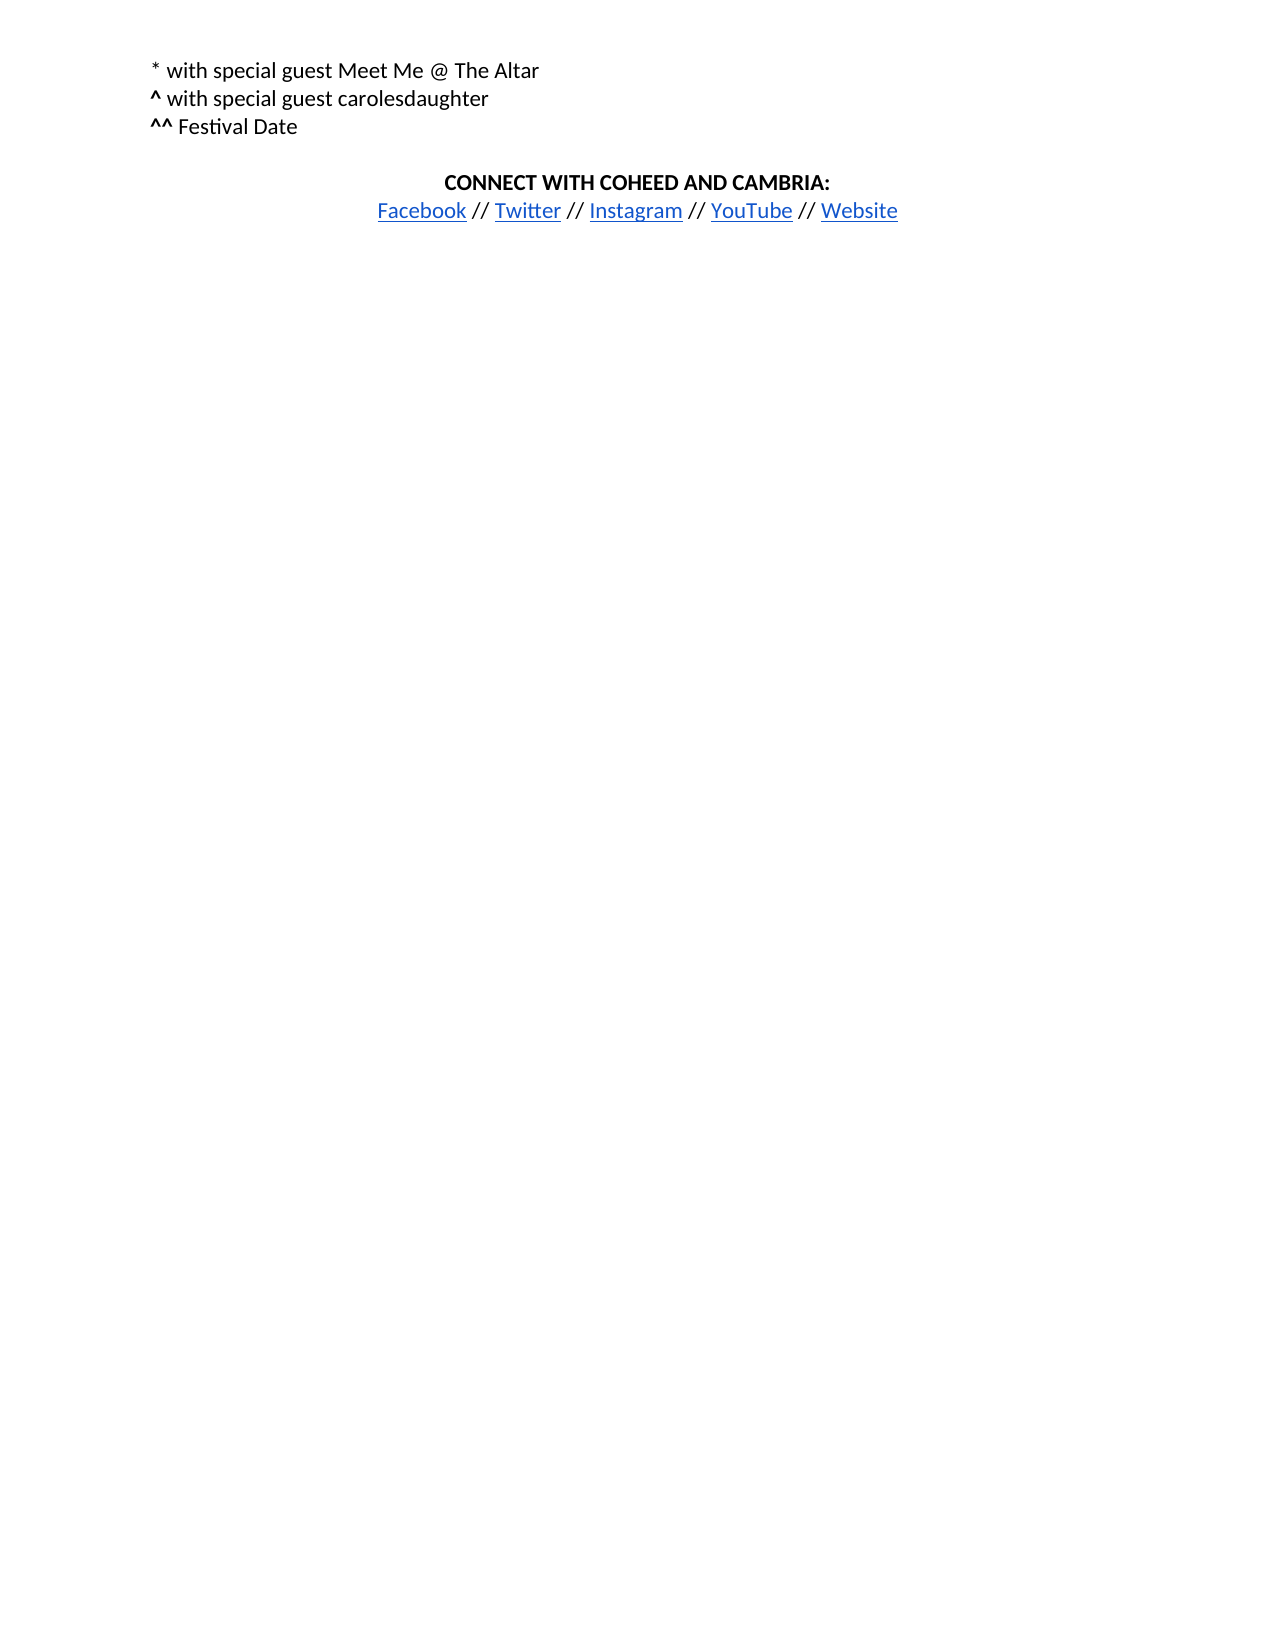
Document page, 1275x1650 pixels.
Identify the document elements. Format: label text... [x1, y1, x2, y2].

text Facebook // Twitter // Instagram // YouTube // Website [150, 196, 1125, 224]
text ^^ Festival Date [150, 112, 1125, 140]
text * with special guest Meet Me @ The Altar [150, 56, 1125, 84]
text CONNECT WITH COHEED AND CAMBRIA: [150, 168, 1125, 196]
text ^ with special guest carolesdaughter [150, 84, 1125, 112]
